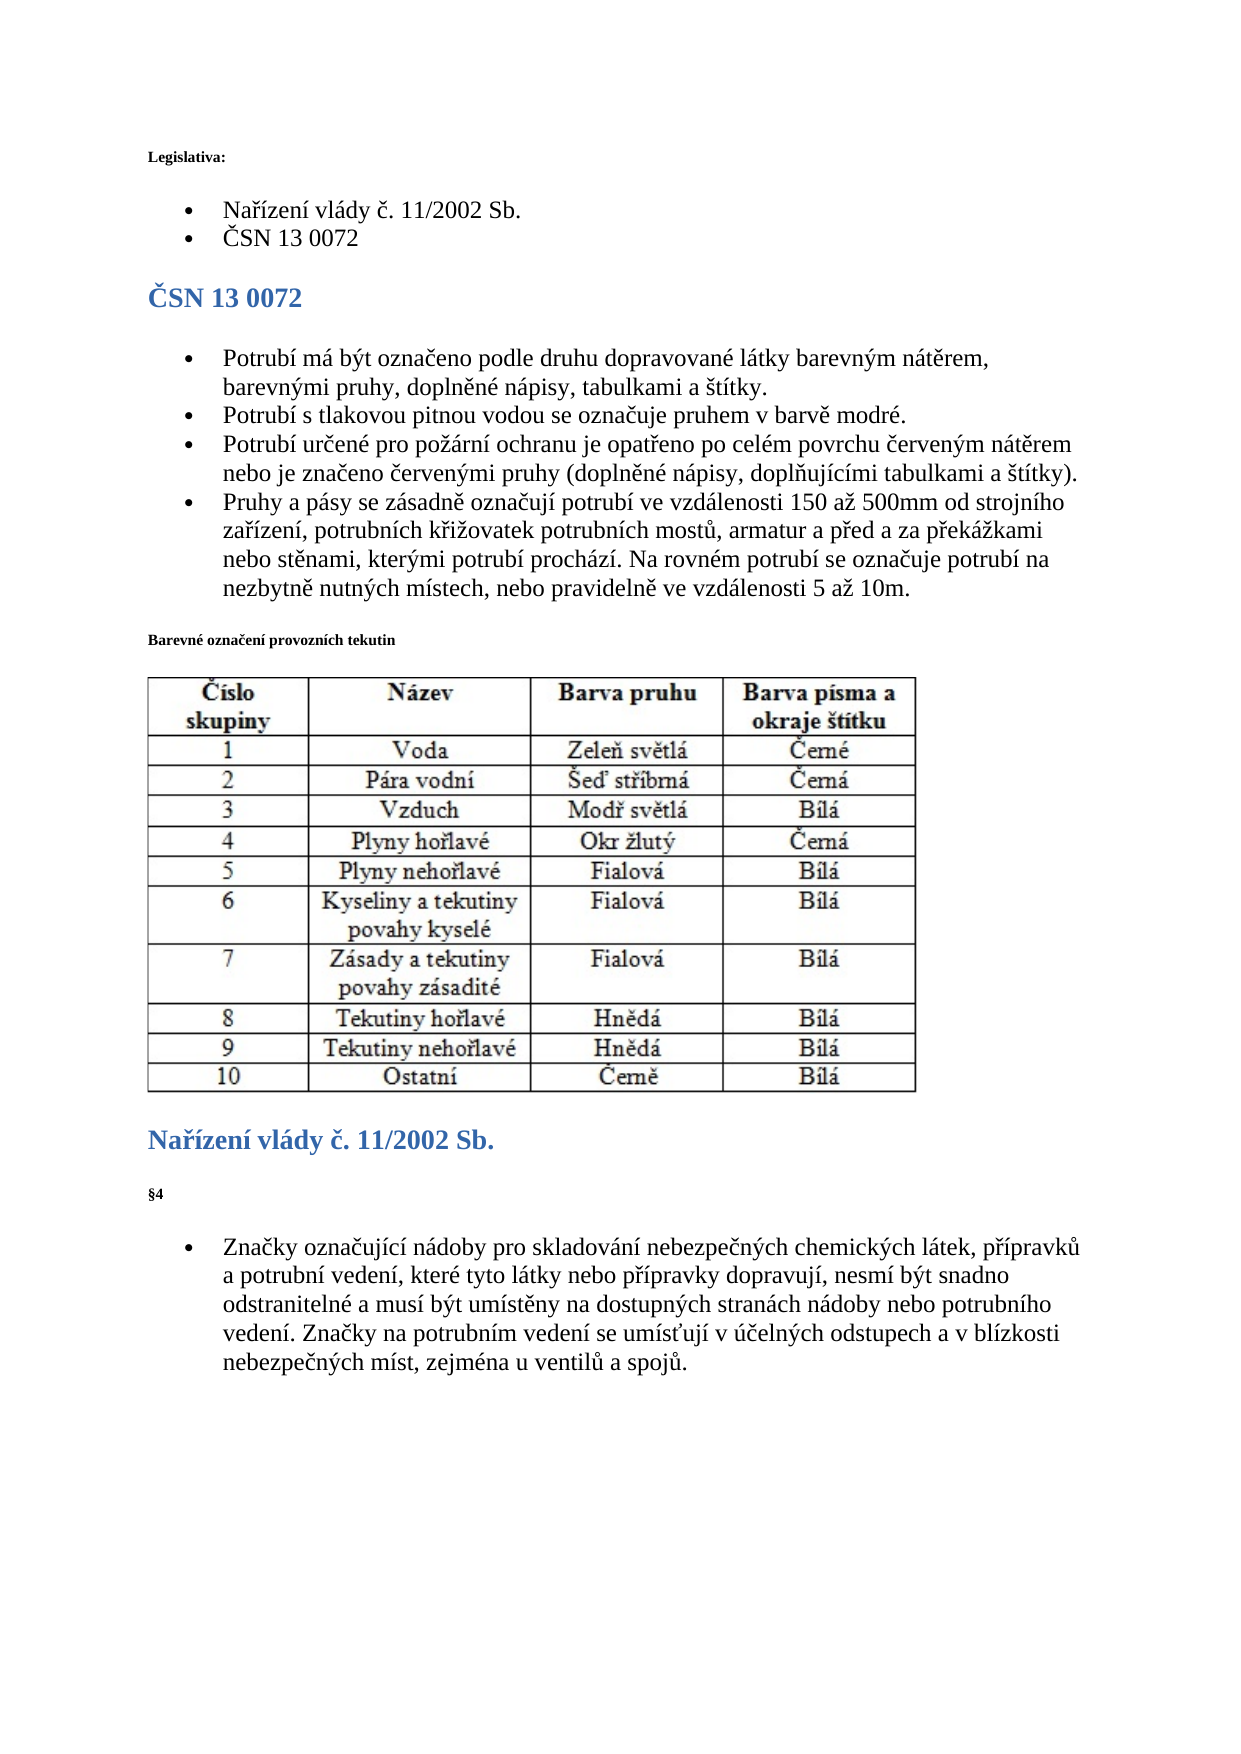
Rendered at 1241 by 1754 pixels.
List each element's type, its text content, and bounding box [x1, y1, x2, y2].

list Pruhy a pásy se zásadně označují potrubí ve vzdálenosti 150 až 500mm od strojního zařízení, potrubních křižovatek potrubních mostů, armatur a před a za překážkami nebo stěnami, kterými potrubí prochází. Na rovném potrubí se označuje potrubí na nezbytně nutných místech, nebo pravidelně ve vzdálenosti 5 až 10m. [185, 487, 1093, 602]
list Potrubí s tlakovou pitnou vodou se označuje pruhem v barvě modré. [185, 400, 1093, 429]
text Barevné označení provozních tekutin [148, 631, 1093, 649]
list Potrubí má být označeno podle druhu dopravované látky barevným nátěrem, barevnými pruhy, doplněné nápisy, tabulkami a štítky. [185, 343, 1093, 400]
text §4 [148, 1185, 1093, 1203]
list Nařízení vlády č. 11/2002 Sb. [185, 195, 1093, 223]
text Legislativa: [148, 148, 1093, 166]
text Nařízení vlády č. 11/2002 Sb. [148, 1123, 1093, 1156]
text ČSN 13 0072 [148, 281, 1093, 314]
list Značky označující nádoby pro skladování nebezpečných chemických látek, přípravků a potrubní vedení, které tyto látky nebo přípravky dopravují, nesmí být snadno odstranitelné a musí být umístěny na dostupných stranách nádoby nebo potrubního vedení. Značky na potrubním vedení se umísťují v účelných odstupech a v blízkosti nebezpečných míst, zejména u ventilů a spojů. [185, 1232, 1093, 1376]
list Potrubí určené pro požární ochranu je opatřeno po celém povrchu červeným nátěrem nebo je značeno červenými pruhy (doplněné nápisy, doplňujícími tabulkami a štítky). [185, 429, 1093, 487]
list ČSN 13 0072 [185, 223, 1093, 252]
picture [147, 677, 918, 1094]
